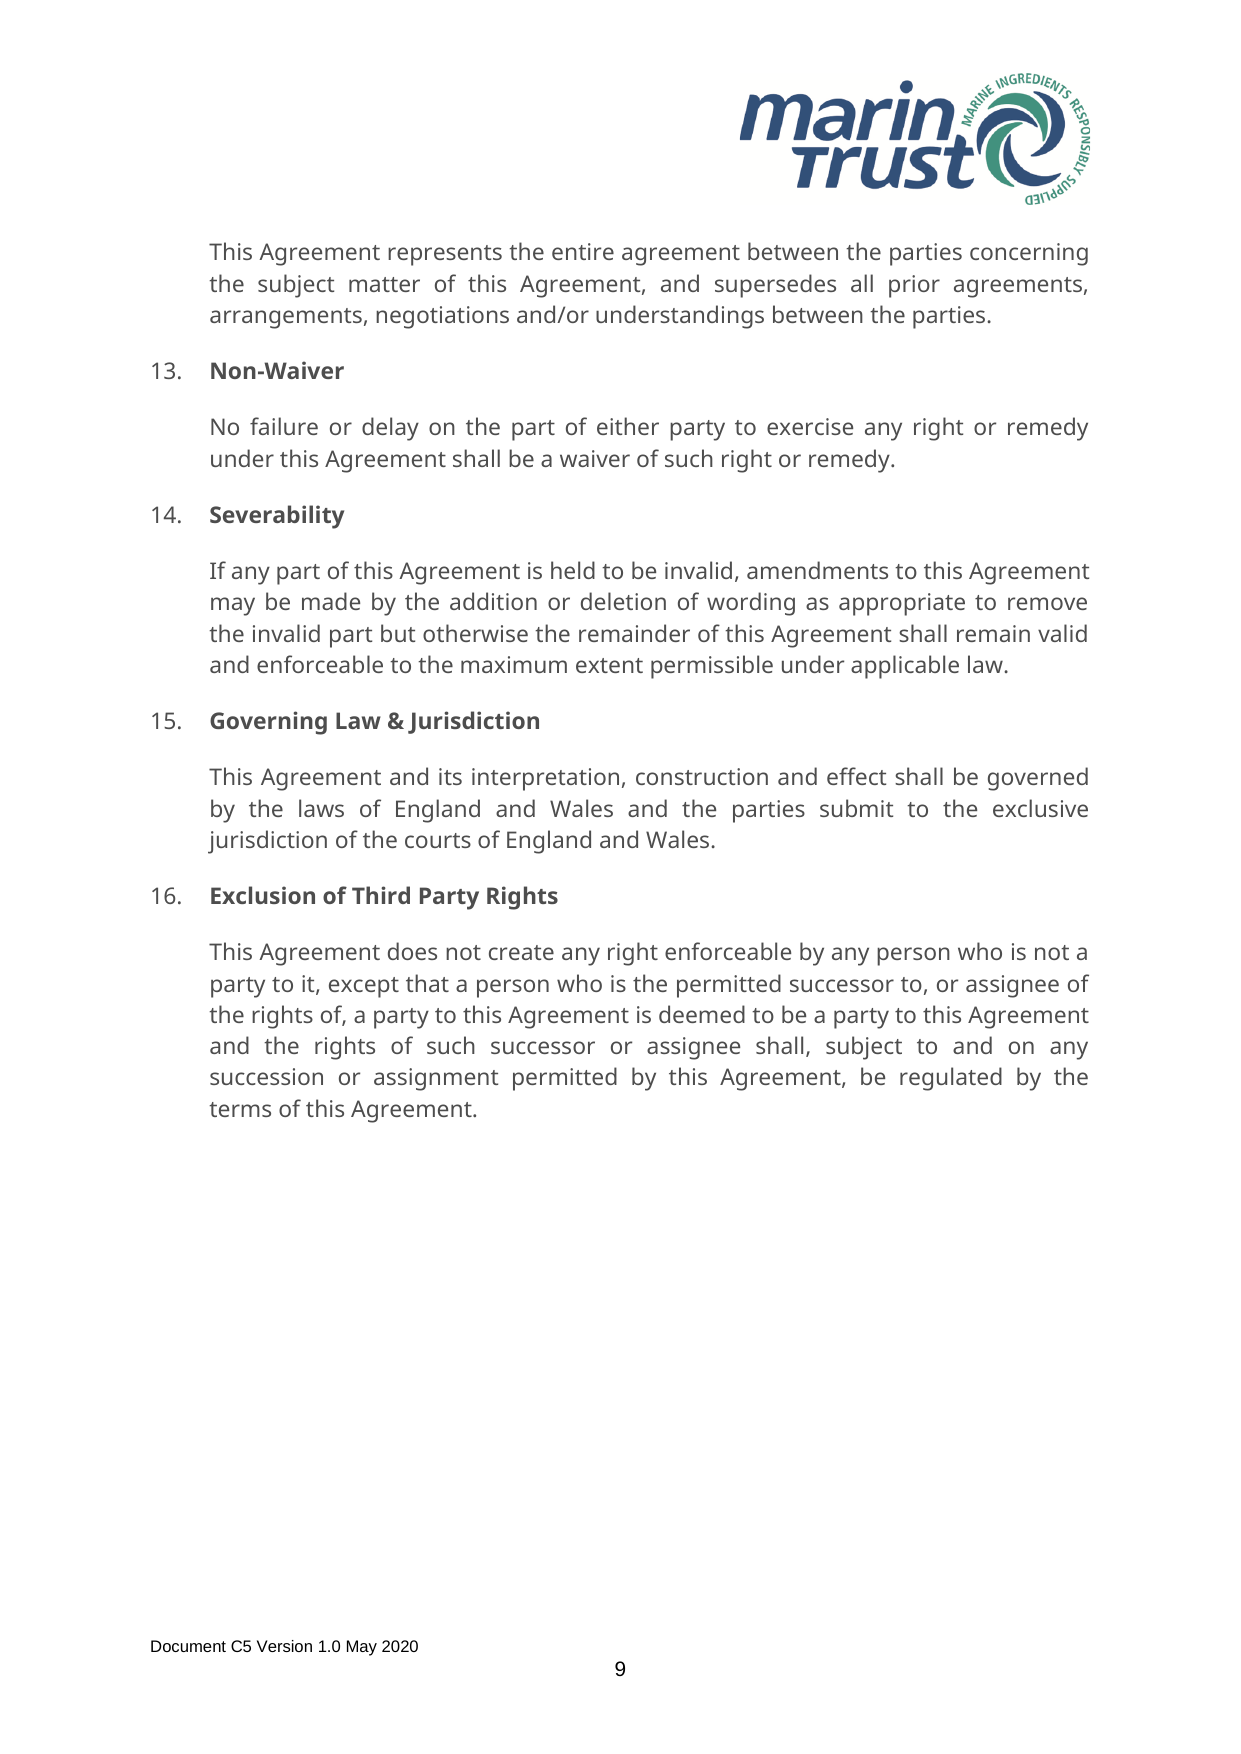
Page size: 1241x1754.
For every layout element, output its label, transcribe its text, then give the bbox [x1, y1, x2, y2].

list Governing Law & Jurisdiction [150, 705, 1090, 736]
text If any part of this Agreement is held to be invalid, amendments to this Agreement may be made by the addition or deletion of wording as appropriate to remove the invalid part but otherwise the remainder of this Agreement shall remain valid and enforceable to the maximum extent permissible under applicable law. [209, 555, 1090, 680]
list Non-Waiver [150, 355, 1090, 386]
picture [739, 73, 1091, 205]
text This Agreement represents the entire agreement between the parties concerning the subject matter of this Agreement, and supersedes all prior agreements, arrangements, negotiations and/or understandings between the parties. [209, 236, 1090, 330]
list Exclusion of Third Party Rights [150, 880, 1090, 911]
text No failure or delay on the part of either party to exercise any right or remedy under this Agreement shall be a waiver of such right or remedy. [209, 411, 1090, 474]
list Severability [150, 499, 1090, 530]
text This Agreement and its interpretation, construction and effect shall be governed by the laws of England and Wales and the parties submit to the exclusive jurisdiction of the courts of England and Wales. [209, 761, 1090, 855]
text This Agreement does not create any right enforceable by any person who is not a party to it, except that a person who is the permitted successor to, or assignee of the rights of, a party to this Agreement is deemed to be a party to this Agreement and the rights of such successor or assignee shall, subject to and on any succession or assignment permitted by this Agreement, be regulated by the terms of this Agreement. [209, 936, 1090, 1124]
